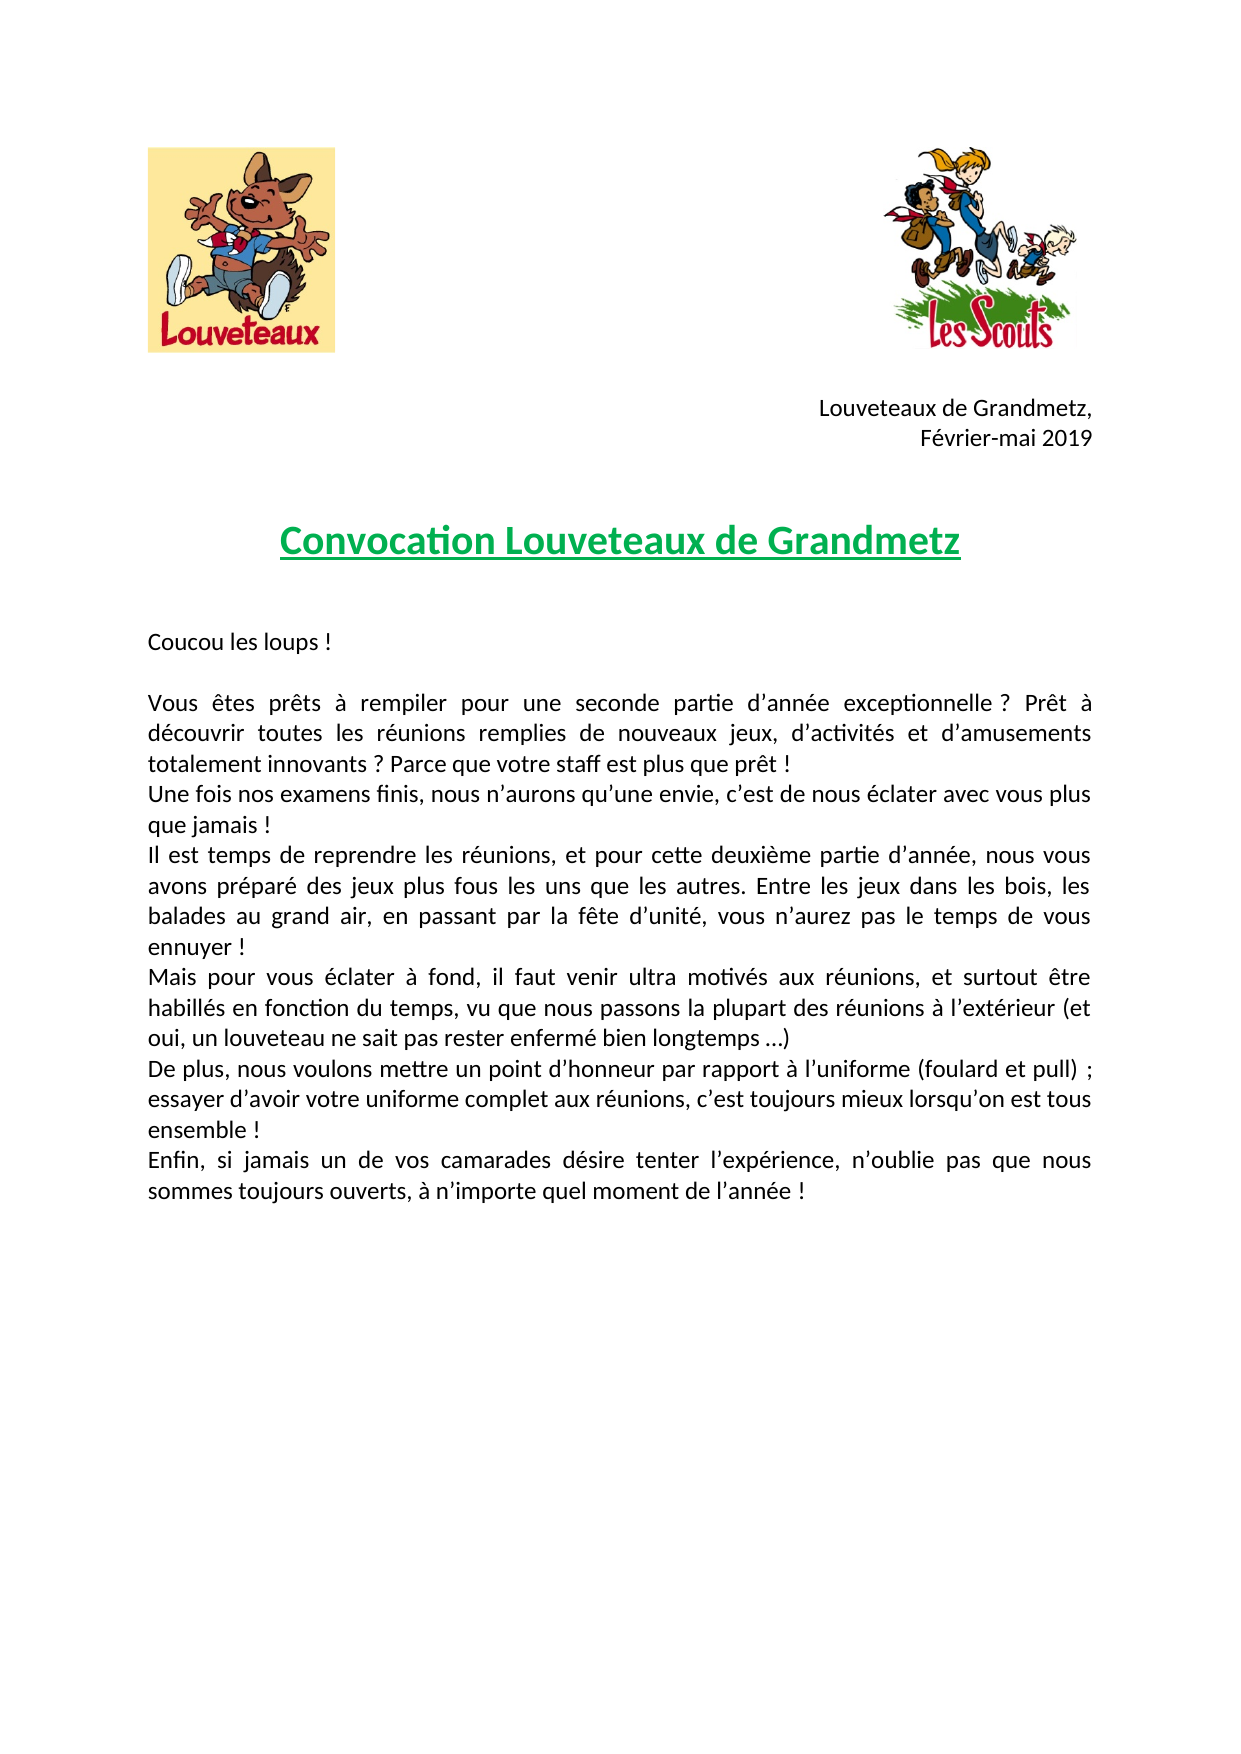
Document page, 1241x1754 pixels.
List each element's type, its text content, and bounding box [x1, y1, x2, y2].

text Mais pour vous éclater à fond, il faut venir ultra motivés aux réunions, et surtout être habillés en fonction du temps, vu que nous passons la plupart des réunions à l’extérieur (et oui, un louveteau ne sait pas rester enfermé bien longtemps …) [148, 961, 1093, 1053]
text Louveteaux de Grandmetz, [148, 392, 1093, 422]
text Enfin, si jamais un de vos camarades désire tenter l’expérience, n’oublie pas que nous sommes toujours ouverts, à n’importe quel moment de l’année ! [148, 1144, 1093, 1206]
text Convocation Louveteaux de Grandmetz [148, 514, 1093, 565]
text Une fois nos examens finis, nous n’aurons qu’une envie, c’est de nous éclater avec vous plus que jamais ! [148, 778, 1093, 839]
text Il est temps de reprendre les réunions, et pour cette deuxième partie d’année, nous vous avons préparé des jeux plus fous les uns que les autres. Entre les jeux dans les bois, les balades au grand air, en passant par la fête d’unité, vous n’aurez pas le temps de vous ennuyer ! [148, 839, 1093, 961]
picture [883, 147, 1077, 349]
text De plus, nous voulons mettre un point d’honneur par rapport à l’uniforme (foulard et pull) ; essayer d’avoir votre uniforme complet aux réunions, c’est toujours mieux lorsqu’on est tous ensemble ! [148, 1053, 1093, 1144]
text Vous êtes prêts à rempiler pour une seconde partie d’année exceptionnelle ? Prêt à découvrir toutes les réunions remplies de nouveaux jeux, d’activités et d’amusements totalement innovants ? Parce que votre staff est plus que prêt ! [148, 687, 1093, 778]
picture [147, 147, 336, 353]
text Coucou les loups ! [148, 626, 1093, 656]
text Février-mai 2019 [148, 422, 1093, 453]
